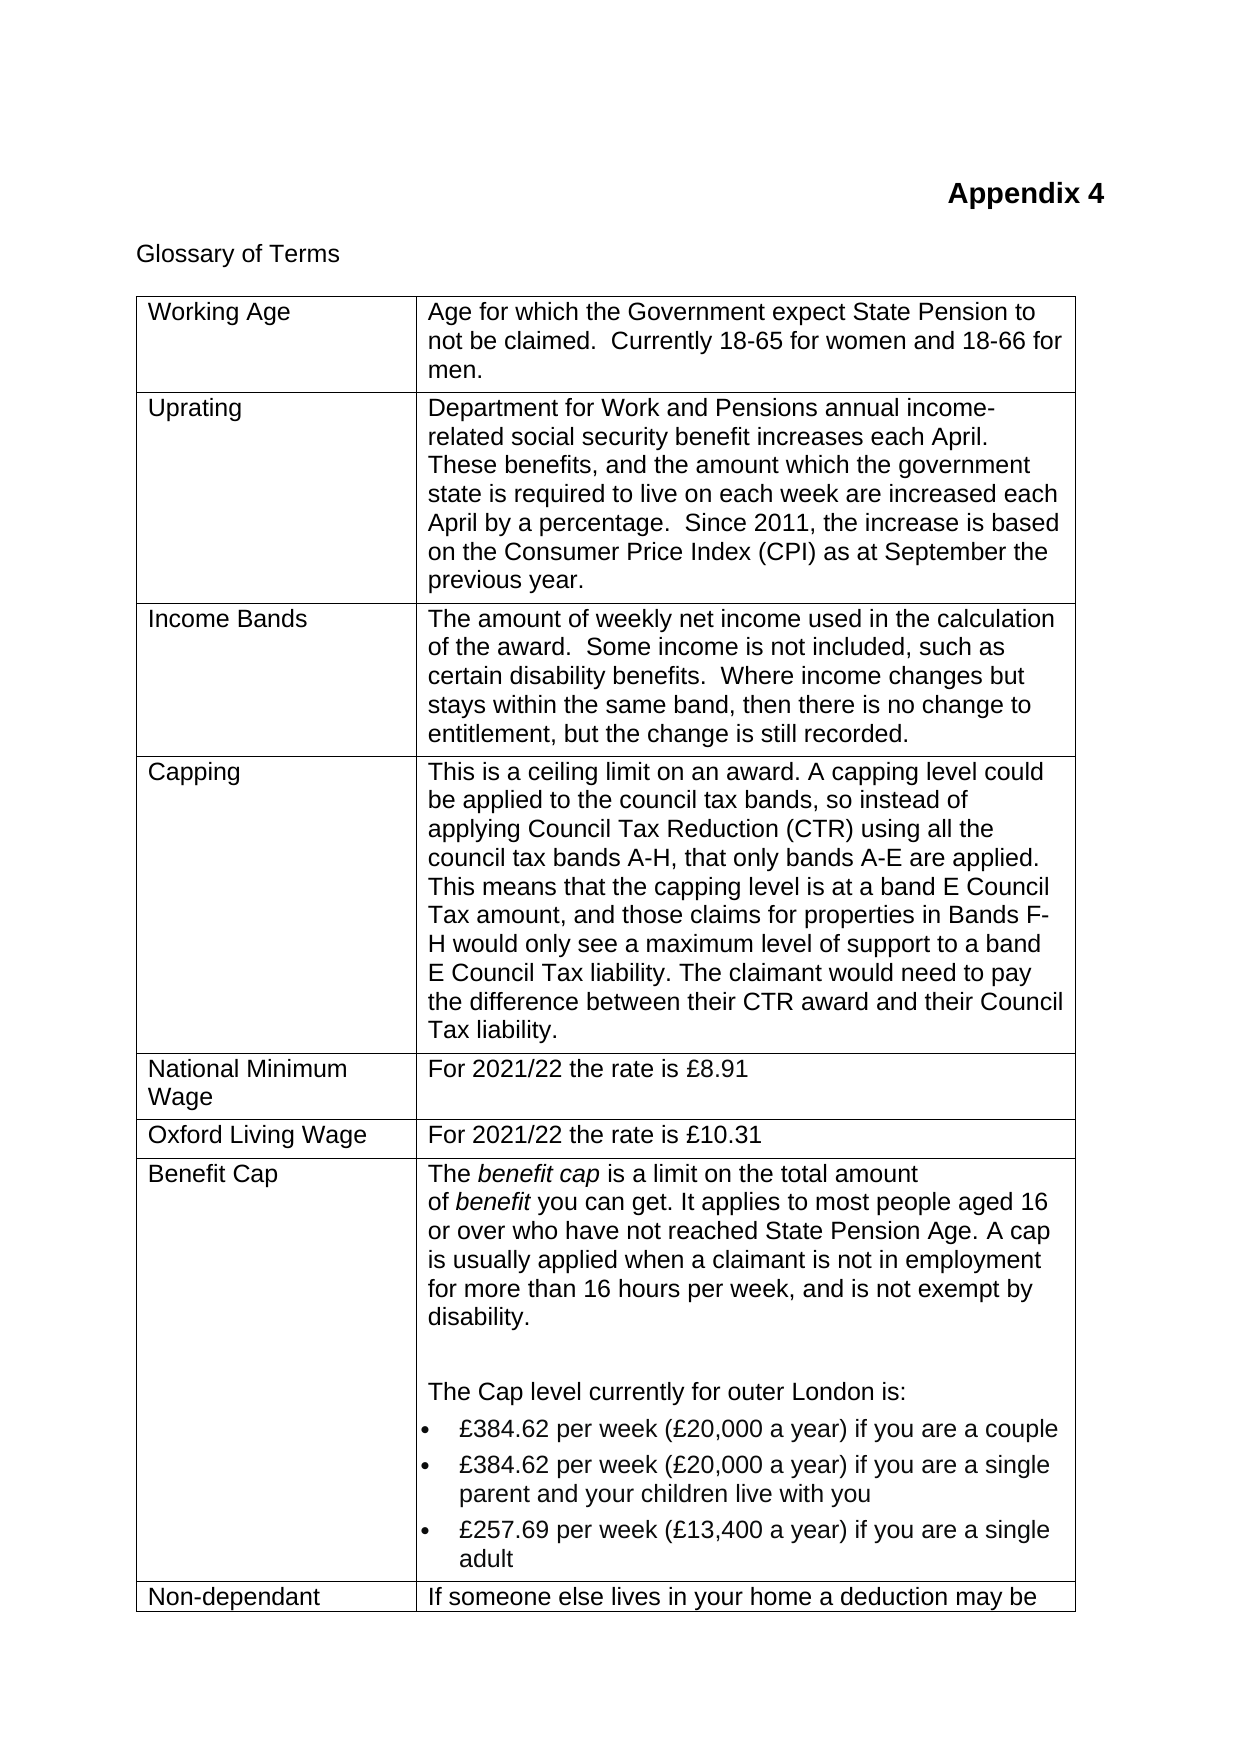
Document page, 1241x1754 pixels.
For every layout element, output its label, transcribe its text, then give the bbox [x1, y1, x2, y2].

table_cell Income Bands [137, 604, 416, 756]
table_cell The benefit cap is a limit on the total amount of benefit you can get. It applies to most people aged 16 or over who have not reached State Pension Age. A cap is usually applied when a claimant is not in employment for more than 16 hours per week, and is not exempt by disability. The Cap level currently for outer London is: £384.62 per week (£20,000 a year) if you are a couple £384.62 per week (£20,000 a year) if you are a single parent and your children live with you £257.69 per week (£13,400 a year) if you are a single adult [417, 1159, 1075, 1581]
table_cell This is a ceiling limit on an award. A capping level could be applied to the council tax bands, so instead of applying Council Tax Reduction (CTR) using all the council tax bands A-H, that only bands A-E are applied. This means that the capping level is at a band E Council Tax amount, and those claims for properties in Bands F-H would only see a maximum level of support to a band E Council Tax liability. The claimant would need to pay the difference between their CTR award and their Council Tax liability. [417, 757, 1075, 1052]
table_header Working Age [137, 297, 416, 392]
text Glossary of Terms [136, 239, 1104, 267]
table_cell For 2021/22 the rate is £10.31 [417, 1120, 1075, 1157]
table_cell For 2021/22 the rate is £8.91 [417, 1054, 1075, 1119]
table_cell Oxford Living Wage [137, 1120, 416, 1157]
table_cell Department for Work and Pensions annual income-related social security benefit increases each April. These benefits, and the amount which the government state is required to live on each week are increased each April by a percentage. Since 2011, the increase is based on the Consumer Price Index (CPI) as at September the previous year. [417, 393, 1075, 602]
table_cell The amount of weekly net income used in the calculation of the award. Some income is not included, such as certain disability benefits. Where income changes but stays within the same band, then there is no change to entitlement, but the change is still recorded. [417, 604, 1075, 756]
table_cell National Minimum Wage [137, 1054, 416, 1119]
table_cell Capping [137, 757, 416, 1052]
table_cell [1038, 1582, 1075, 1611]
table_cell Non-dependant [137, 1582, 416, 1611]
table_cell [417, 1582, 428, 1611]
table_cell Benefit Cap [137, 1159, 416, 1581]
table_header Age for which the Government expect State Pension to not be claimed. Currently 18-65 for women and 18-66 for men. [417, 297, 1075, 392]
text Appendix 4 [136, 176, 1104, 210]
table_cell Uprating [137, 393, 416, 602]
